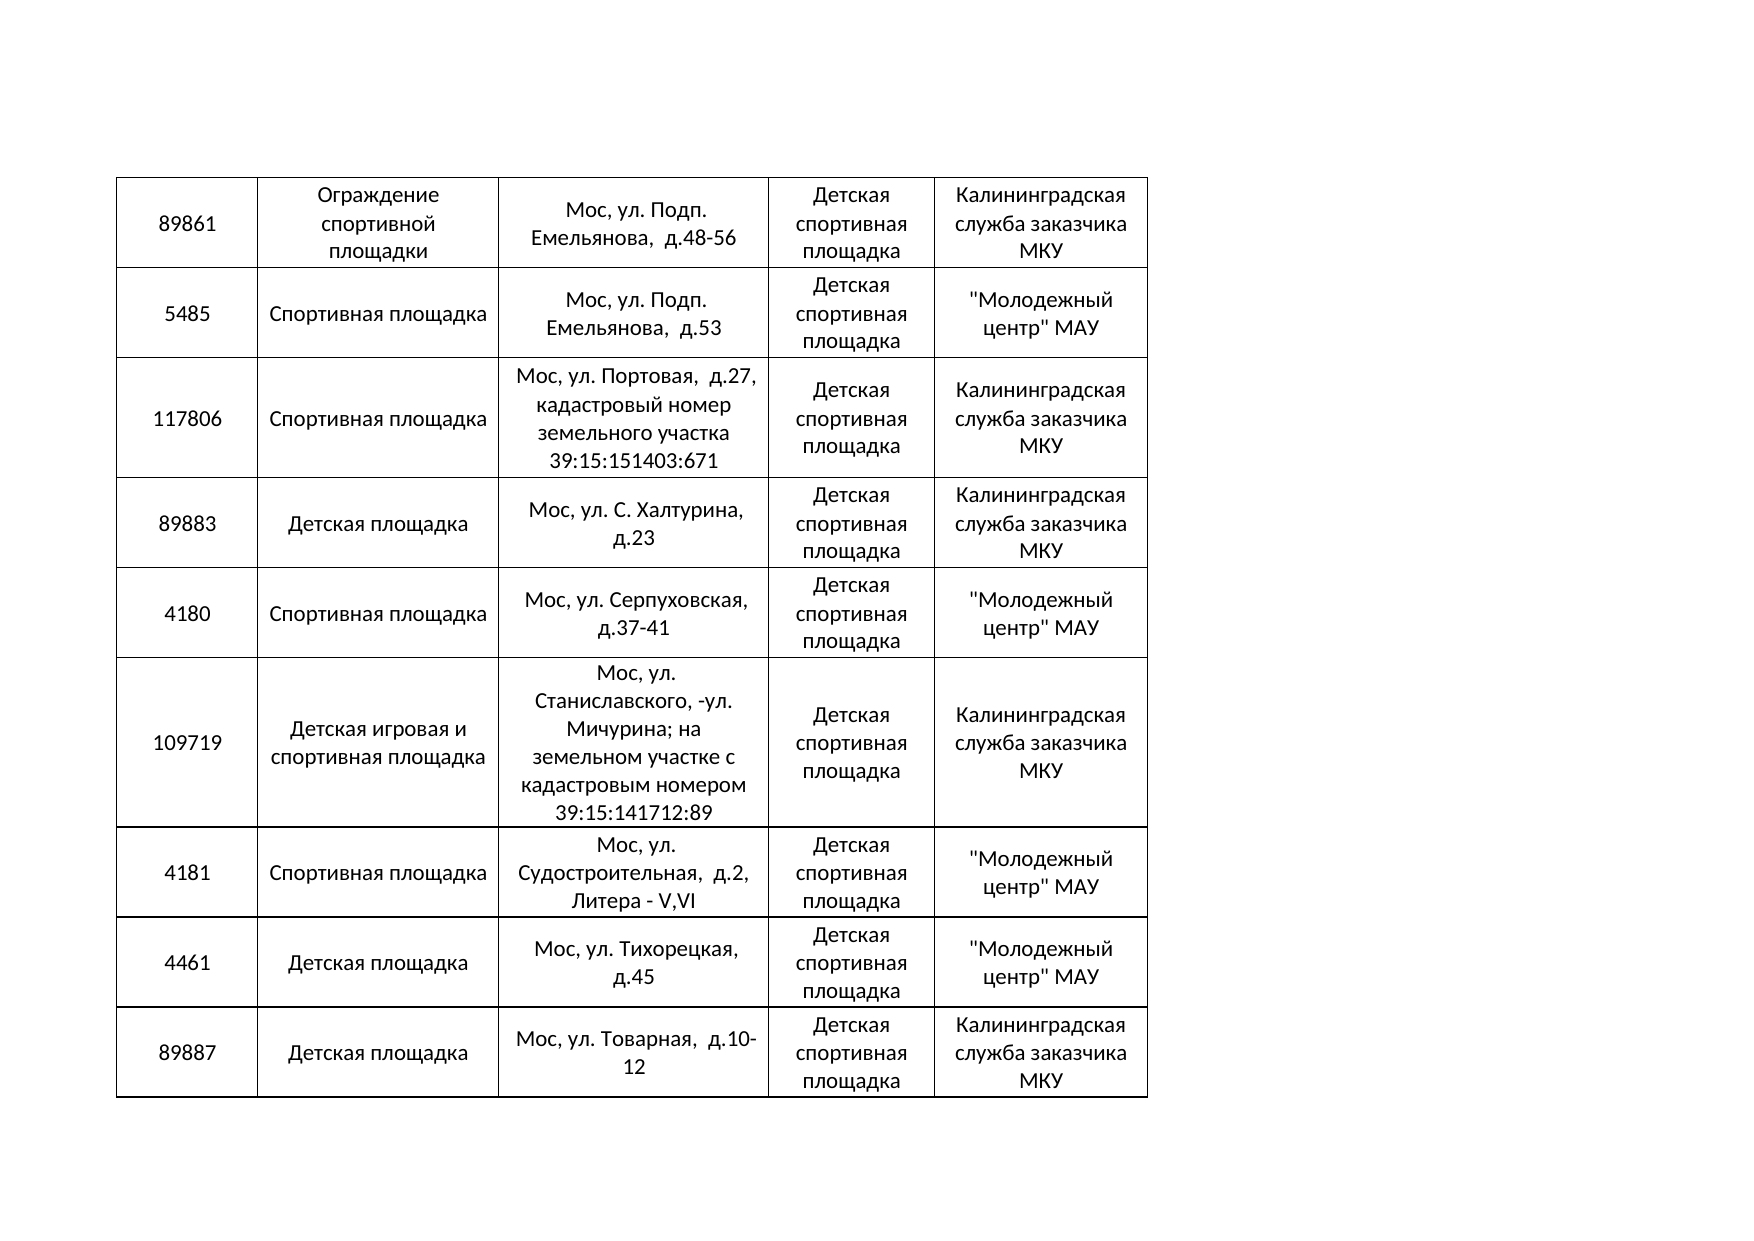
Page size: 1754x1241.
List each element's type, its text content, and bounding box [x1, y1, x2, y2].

table_cell 4180 [117, 568, 257, 657]
table_cell "Молодежный центр" МАУ [935, 828, 1147, 916]
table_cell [935, 178, 1147, 267]
table_cell Спортивная площадка [258, 358, 498, 477]
table_cell "Молодежный центр" МАУ [935, 918, 1147, 1006]
table_cell Детская спортивная площадка [769, 568, 934, 657]
table_cell 4181 [117, 828, 257, 916]
table_cell "Молодежный центр" МАУ [935, 268, 1147, 357]
table_cell Детская игровая и спортивная площадка [258, 658, 498, 826]
table_cell 89887 [117, 1008, 257, 1096]
table_cell Мос, ул. Товарная, д.10-12 [499, 1008, 768, 1096]
table_cell Детская площадка [258, 1008, 498, 1096]
table_cell 89861 [117, 178, 257, 267]
table_cell Детская спортивная площадка [769, 478, 934, 567]
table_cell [769, 1008, 934, 1096]
table_cell Мос, ул. Тихорецкая, д.45 [499, 918, 768, 1006]
table_cell Спортивная площадка [258, 268, 498, 357]
table_cell Мос, ул. С. Халтурина, д.23 [499, 478, 768, 567]
table_cell Детская спортивная площадка [769, 178, 934, 267]
table_cell Спортивная площадка [258, 568, 498, 657]
table_cell Детская спортивная площадка [769, 918, 934, 1006]
table_cell Детская спортивная площадка [769, 828, 934, 916]
table_cell Мос, ул. Портовая, д.27, кадастровый номер земельного участка 39:15:151403:671 [499, 358, 768, 477]
table_cell Детская спортивная площадка [769, 358, 934, 477]
table_cell Мос, ул. Судостроительная, д.2, Литера - V,VI [499, 828, 768, 916]
table_cell Калининградская служба заказчика МКУ [935, 658, 1147, 826]
table_cell Ограждение спортивной площадки [258, 178, 498, 267]
table_cell Мос, ул. Станиславского, -ул. Мичурина; на земельном участке с кадастровым номером 39:15:141712:89 [499, 658, 768, 826]
table_cell 89883 [117, 478, 257, 567]
table_cell Детская спортивная площадка [769, 658, 934, 826]
table_cell 109719 [117, 658, 257, 826]
table_cell Спортивная площадка [258, 828, 498, 916]
table_cell Мос, ул. Серпуховская, д.37-41 [499, 568, 768, 657]
table_cell 4461 [117, 918, 257, 1006]
table_cell Калининградская служба заказчика МКУ [935, 358, 1147, 477]
table_cell Калининградская служба заказчика МКУ [935, 1008, 1147, 1096]
table_cell 5485 [117, 268, 257, 357]
table_cell Детская спортивная площадка [769, 268, 934, 357]
table_cell "Молодежный центр" МАУ [935, 568, 1147, 657]
table_cell 117806 [117, 358, 257, 477]
table_cell Мос, ул. Подп. Емельянова, д.53 [499, 268, 768, 357]
table_cell Калининградская служба заказчика МКУ [935, 478, 1147, 567]
table_cell Детская площадка [258, 918, 498, 1006]
table_cell Детская площадка [258, 478, 498, 567]
table_cell Мос, ул. Подп. Емельянова, д.48-56 [499, 178, 768, 267]
